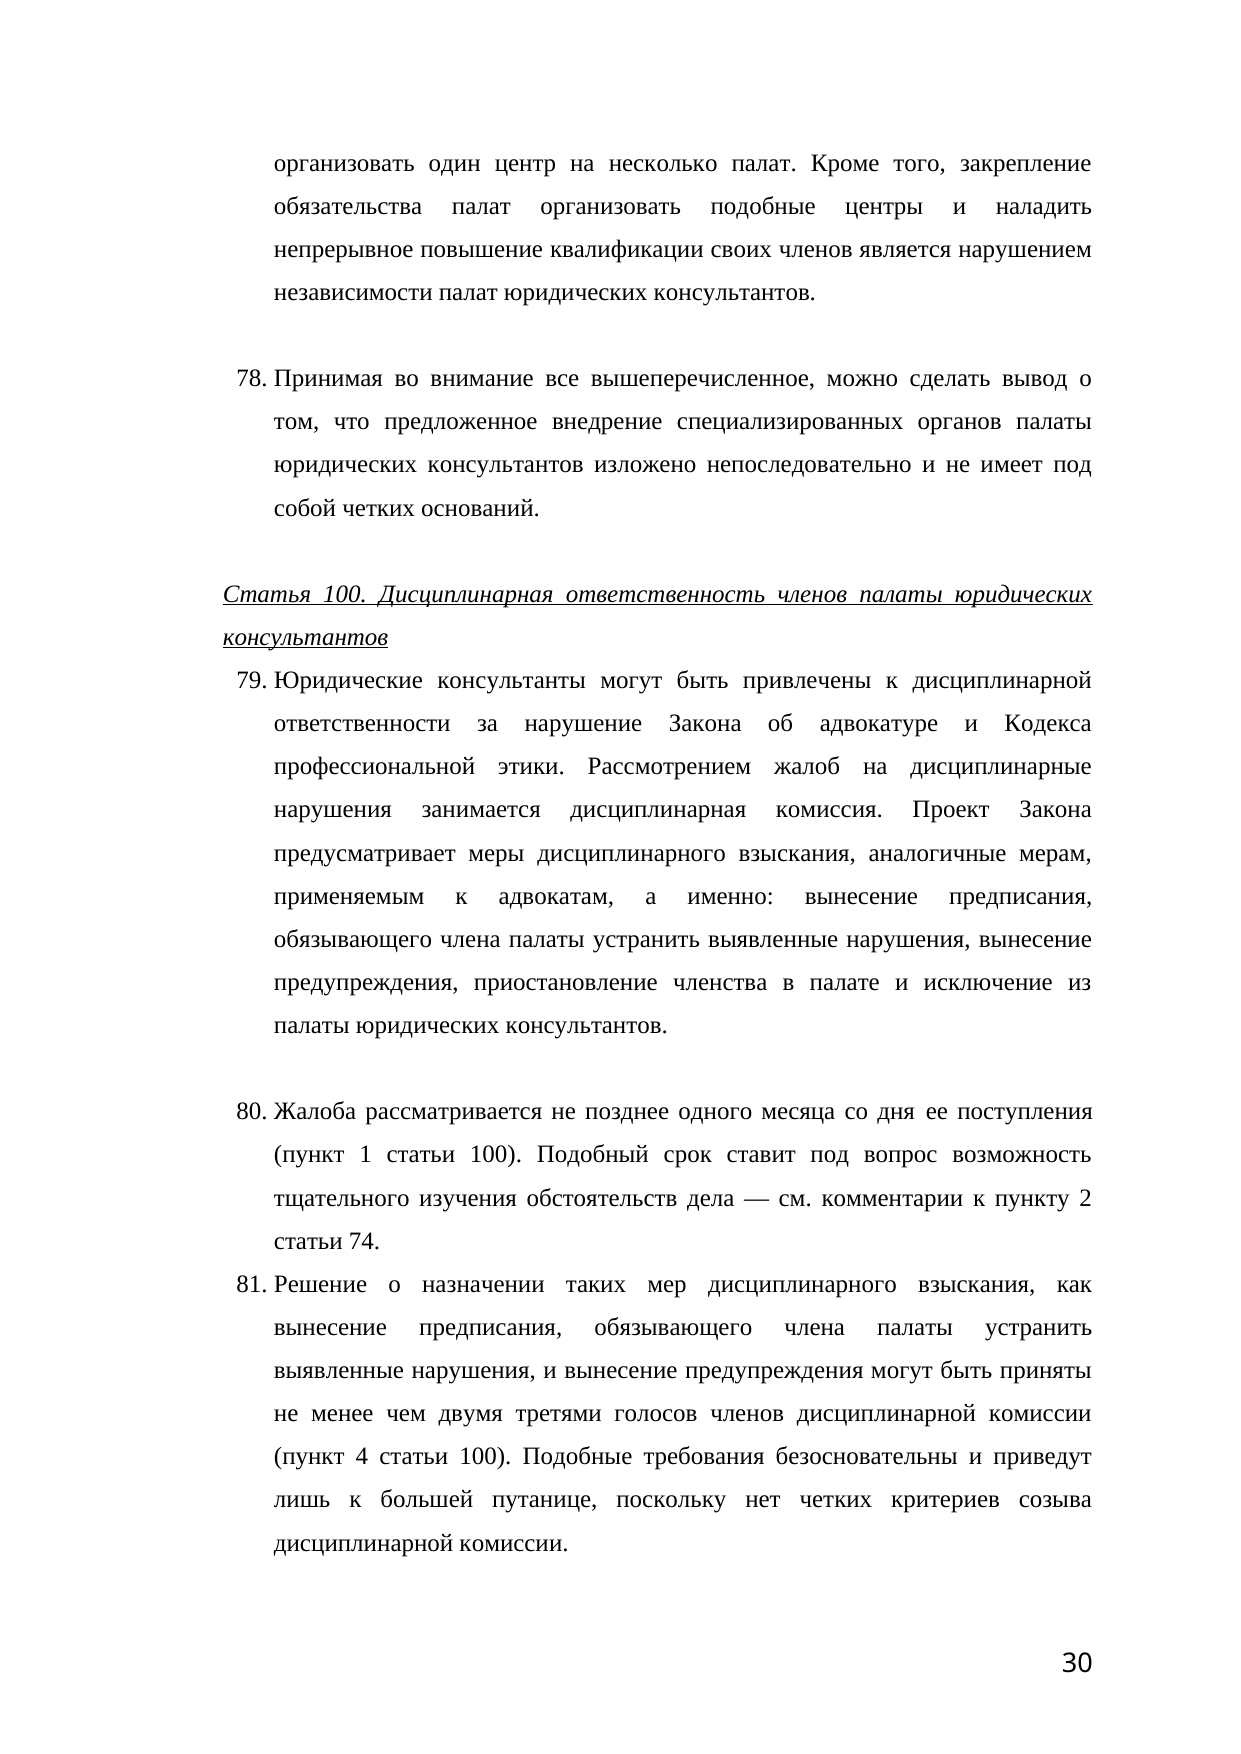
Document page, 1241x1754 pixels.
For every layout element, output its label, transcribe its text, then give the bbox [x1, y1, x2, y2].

list Статья 100. Дисциплинарная ответственность членов палаты юридических консультантов [223, 605, 1093, 651]
list Статья 100. Дисциплинарная ответственность членов палаты юридических консультантов [223, 579, 1093, 604]
list Юридические консультанты могут быть привлечены к дисциплинарной ответственности за нарушение Закона об адвокатуре и Кодекса профессиональной этики. Рассмотрением жалоб на дисциплинарные нарушения занимается дисциплинарная комиссия. Проект Закона предусматривает меры дисциплинарного взыскания, аналогичные мерам, применяемым к адвокатам, а именно: вынесение предписания, обязывающего члена палаты устранить выявленные нарушения, вынесение предупреждения, приостановление членства в палате и исключение из палаты юридических консультантов. [236, 665, 1093, 1039]
list Принимая во внимание все вышеперечисленное, можно сделать вывод о том, что предложенное внедрение специализированных органов палаты юридических консультантов изложено непоследовательно и не имеет под собой четких оснований. [236, 363, 1093, 521]
list Жалоба рассматривается не позднее одного месяца со дня ее поступления (пункт 1 статьи 100). Подобный срок ставит под вопрос возможность тщательного изучения обстоятельств дела — см. комментарии к пункту 2 статьи 74. [236, 1096, 1093, 1254]
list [236, 148, 1093, 306]
list Решение о назначении таких мер дисциплинарного взыскания, как вынесение предписания, обязывающего члена палаты устранить выявленные нарушения, и вынесение предупреждения могут быть приняты не менее чем двумя третями голосов членов дисциплинарной комиссии (пункт 4 статьи 100). Подобные требования безосновательны и приведут лишь к большей путанице, поскольку нет четких критериев созыва дисциплинарной комиссии. [236, 1269, 1093, 1556]
